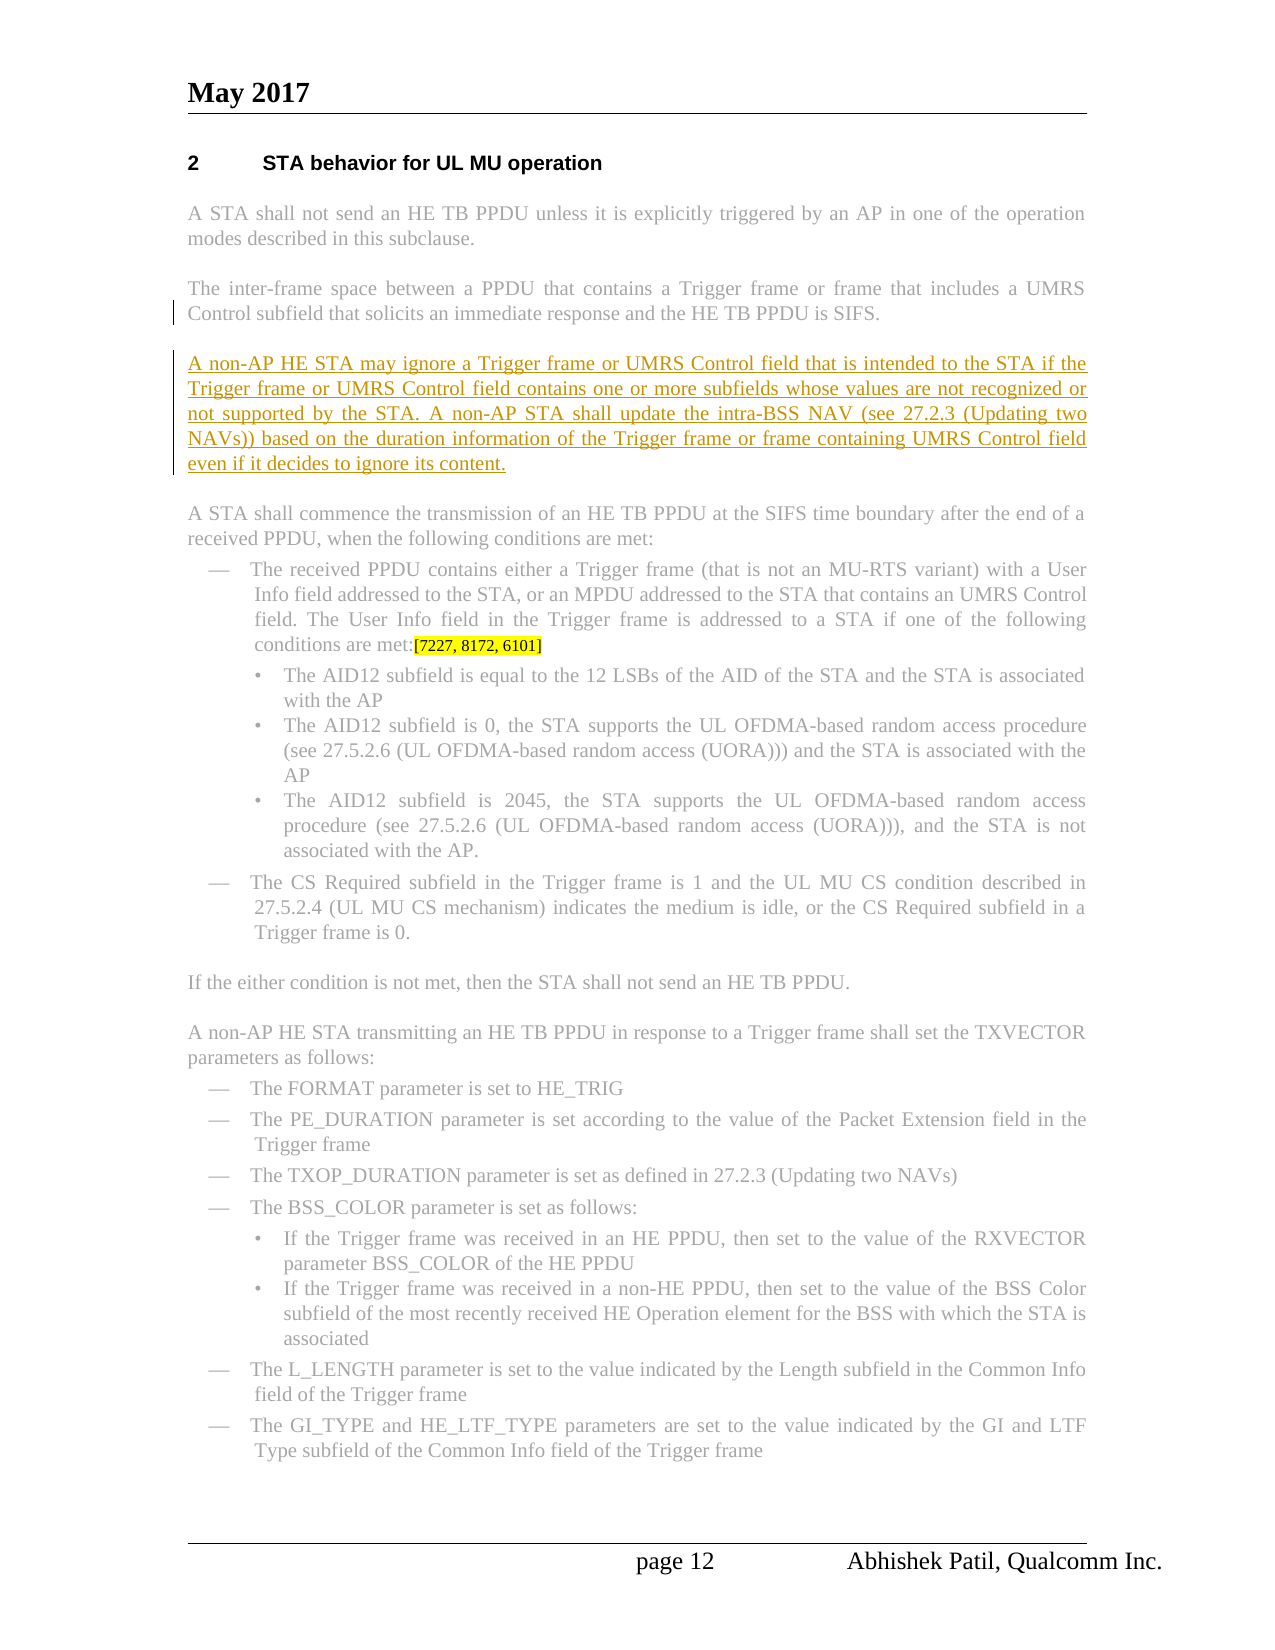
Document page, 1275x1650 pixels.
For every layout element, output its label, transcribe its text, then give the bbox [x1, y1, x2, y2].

text A non-AP HE STA transmitting an HE TB PPDU in response to a Trigger frame shall set the TXVECTOR parameters as follows: [187, 1019, 1087, 1069]
list The AID12 subfield is 2045, the STA supports the UL OFDMA-based random access procedure (see 27.5.2.6 (UL OFDMA-based random access (UORA))), and the STA is not associated with the AP. [254, 787, 1087, 862]
text A STA shall not send an HE TB PPDU unless it is explicitly triggered by an AP in one of the operation modes described in this subclause. [187, 200, 1087, 250]
text A STA shall commence the transmission of an HE TB PPDU at the SIFS time boundary after the end of a received PPDU, when the following conditions are met: [187, 500, 1087, 550]
list The AID12 subfield is equal to the 12 LSBs of the AID of the STA and the STA is associated with the AP [254, 662, 1087, 712]
list If the Trigger frame was received in an HE PPDU, then set to the value of the RXVECTOR parameter BSS_COLOR of the HE PPDU [254, 1225, 1087, 1275]
list The CS Required subfield in the Trigger frame is 1 and the UL MU CS condition described in 27.5.2.4 (UL MU CS mechanism) indicates the medium is idle, or the CS Required subfield in a Trigger frame is 0. [208, 869, 1087, 944]
list The L_LENGTH parameter is set to the value indicated by the Length subfield in the Common Info field of the Trigger frame [208, 1356, 1087, 1406]
list The FORMAT parameter is set to HE_TRIG [208, 1075, 1087, 1100]
list The TXOP_DURATION parameter is set as defined in 27.2.3 (Updating two NAVs) [208, 1162, 1087, 1187]
list If the Trigger frame was received in a non-HE PPDU, then set to the value of the BSS Color subfield of the most recently received HE Operation element for the BSS with which the STA is associated [254, 1275, 1087, 1350]
list The PE_DURATION parameter is set according to the value of the Packet Extension field in the Trigger frame [208, 1106, 1087, 1156]
list The BSS_COLOR parameter is set as follows: [208, 1194, 1087, 1219]
list STA behavior for UL MU operation [187, 150, 1087, 175]
list The AID12 subfield is 0, the STA supports the UL OFDMA-based random access procedure (see 27.5.2.6 (UL OFDMA-based random access (UORA))) and the STA is associated with the AP [254, 712, 1087, 787]
list The GI_TYPE and HE_LTF_TYPE parameters are set to the value indicated by the GI and LTF Type subfield of the Common Info field of the Trigger frame [208, 1412, 1087, 1462]
text If the either condition is not met, then the STA shall not send an HE TB PPDU. [187, 969, 1087, 994]
list The received PPDU contains either a Trigger frame (that is not an MU-RTS variant) with a User Info field addressed to the STA, or an MPDU addressed to the STA that contains an UMRS Control field. The User Info field in the Trigger frame is addressed to a STA if one of the following conditions are met:[7227, 8172, 6101] [208, 556, 1087, 656]
text The inter-frame space between a PPDU that contains a Trigger frame or frame that includes a UMRS Control subfield that solicits an immediate response and the HE TB PPDU is SIFS. [187, 275, 1087, 325]
